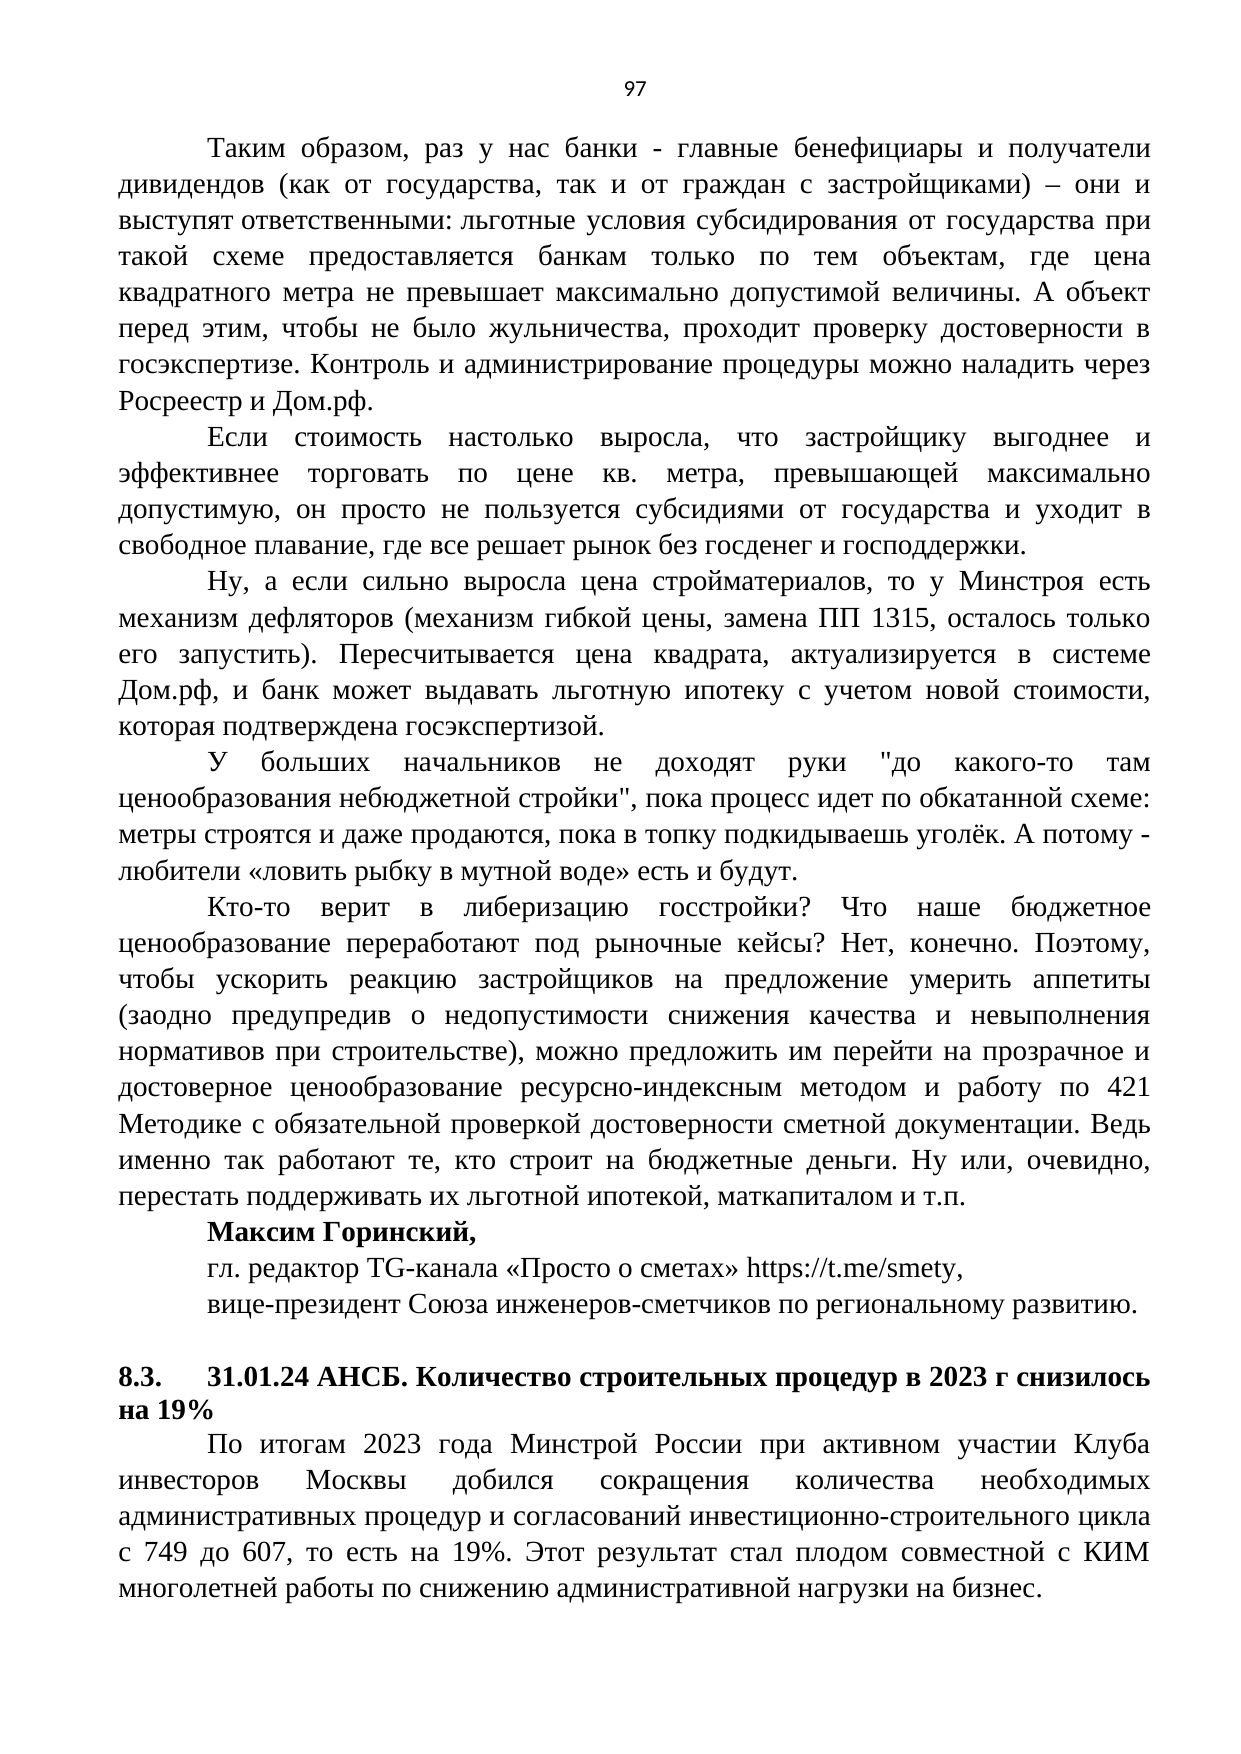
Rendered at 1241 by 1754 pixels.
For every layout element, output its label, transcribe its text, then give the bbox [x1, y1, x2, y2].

text Если стоимость настолько выросла, что застройщику выгоднее и эффективнее торговать по цене кв. метра, превышающей максимально допустимую, он просто не пользуется субсидиями от государства и уходит в свободное плавание, где все решает рынок без госденег и господдержки. [118, 419, 1152, 561]
text гл. редактор TG-канала «Просто о сметах» https://t.me/smety, [118, 1250, 1152, 1284]
text У больших начальников не доходят руки "до какого-то там ценообразования небюджетной стройки", пока процесс идет по обкатанной схеме: метры строятся и даже продаются, пока в топку подкидываешь уголёк. А потому - любители «ловить рыбку в мутной воде» есть и будут. [118, 744, 1152, 886]
text По итогам 2023 года Минстрой России при активном участии Клуба инвесторов Москвы добился сокращения количества необходимых административных процедур и согласований инвестиционно-строительного цикла с 749 до 607, то есть на 19%. Этот результат стал плодом совместной с КИМ многолетней работы по снижению административной нагрузки на бизнес. [118, 1426, 1152, 1604]
text Максим Горинский, [118, 1214, 1152, 1248]
text Таким образом, раз у нас банки - главные бенефициары и получатели дивидендов (как от государства, так и от граждан с застройщиками) – они и выступят ответственными: льготные условия субсидирования от государства при такой схеме предоставляется банкам только по тем объектам, где цена квадратного метра не превышает максимально допустимой величины. А объект перед этим, чтобы не было жульничества, проходит проверку достоверности в госэкспертизе. Контроль и администрирование процедуры можно наладить через Росреестр и Дом.рф. [118, 130, 1152, 416]
subtitle 31.01.24 АНСБ. Количество строительных процедур в 2023 г снизилось на 19% [118, 1359, 1152, 1426]
text Кто-то верит в либеризацию госстройки? Что наше бюджетное ценообразование переработают под рыночные кейсы? Нет, конечно. Поэтому, чтобы ускорить реакцию застройщиков на предложение умерить аппетиты (заодно предупредив о недопустимости снижения качества и невыполнения нормативов при строительстве), можно предложить им перейти на прозрачное и достоверное ценообразование ресурсно-индексным методом и работу по 421 Методике с обязательной проверкой достоверности сметной документации. Ведь именно так работают те, кто строит на бюджетные деньги. Ну или, очевидно, перестать поддерживать их льготной ипотекой, маткапиталом и т.п. [118, 889, 1152, 1212]
text вице-президент Союза инженеров-сметчиков по региональному развитию. [118, 1286, 1152, 1320]
text Ну, а если сильно выросла цена стройматериалов, то у Минстроя есть механизм дефляторов (механизм гибкой цены, замена ПП 1315, осталось только его запустить). Пересчитывается цена квадрата, актуализируется в системе Дом.рф, и банк может выдавать льготную ипотеку с учетом новой стоимости, которая подтверждена госэкспертизой. [118, 563, 1152, 742]
